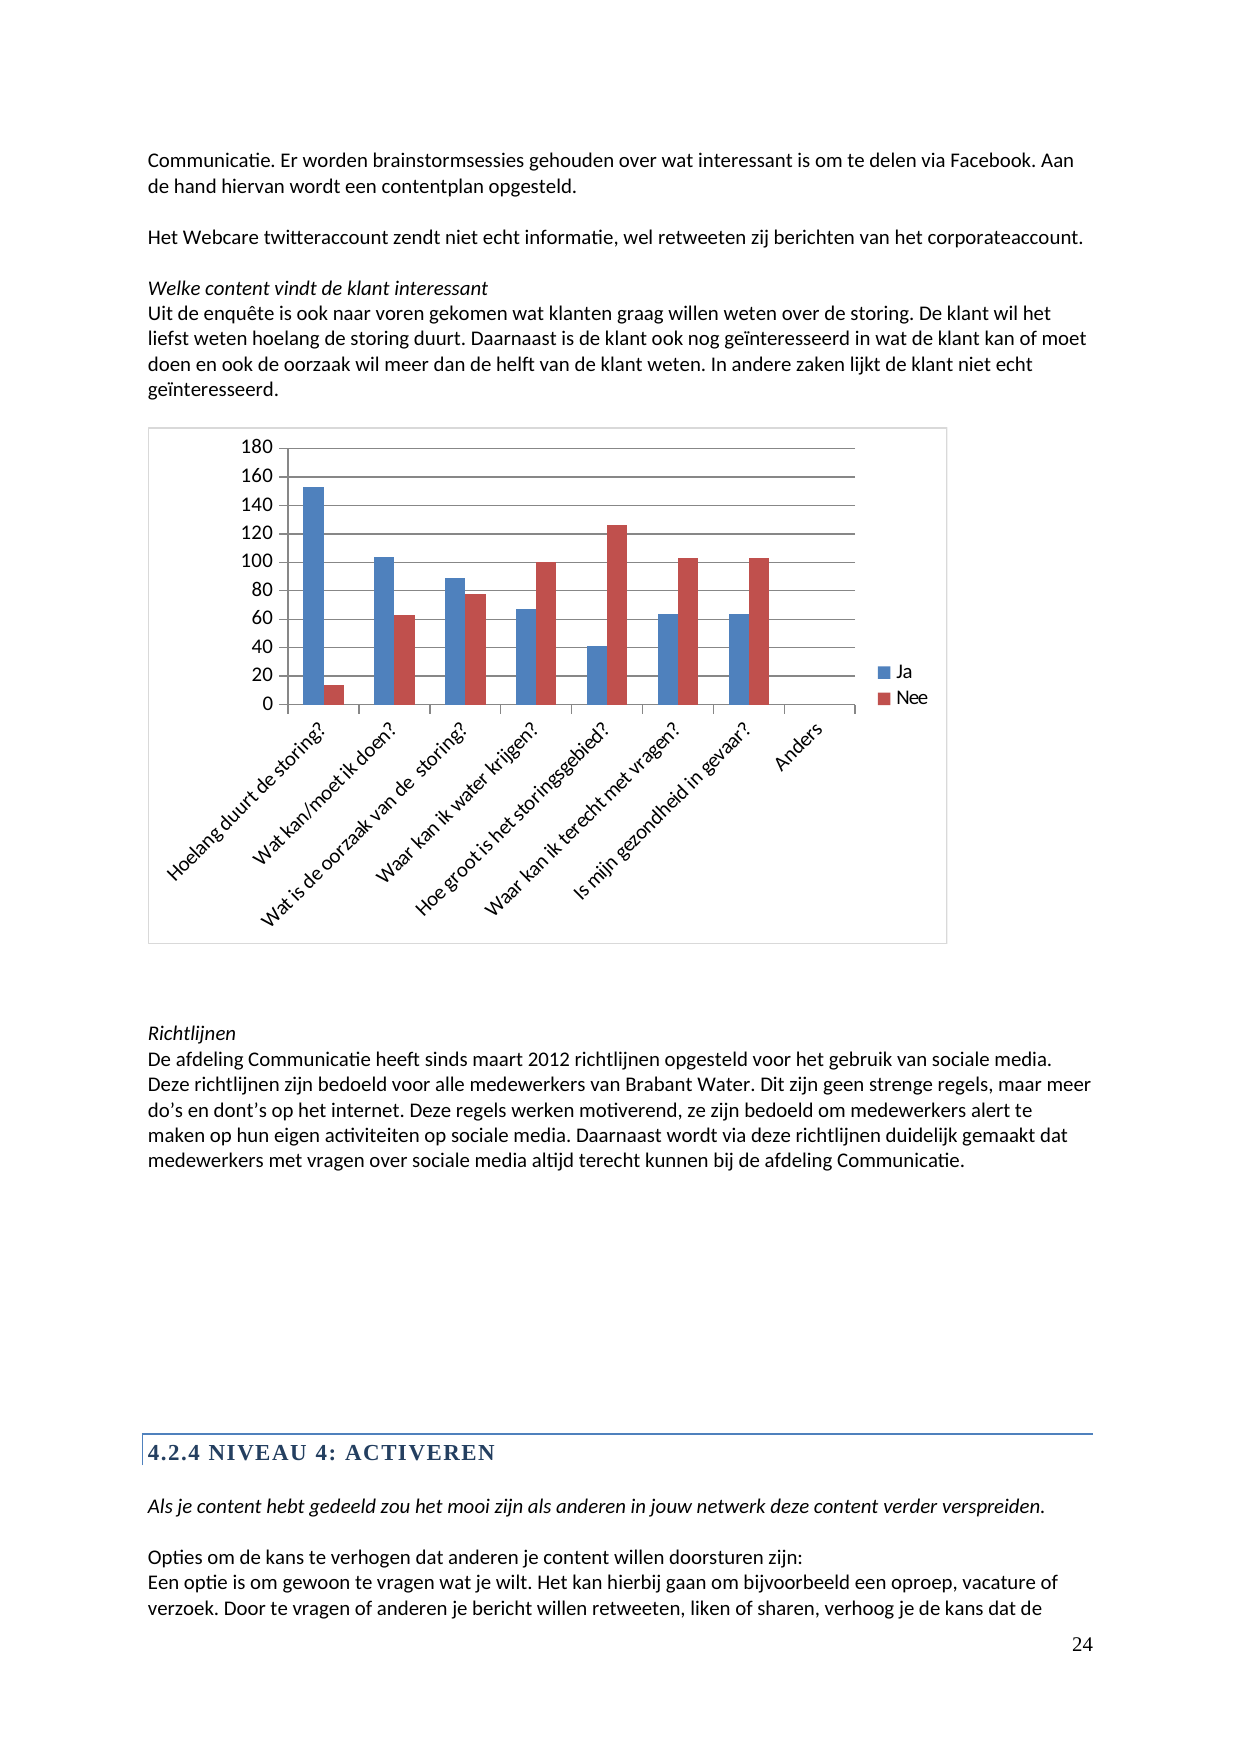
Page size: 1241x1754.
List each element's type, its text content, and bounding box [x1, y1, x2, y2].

text De afdeling Communicatie heeft sinds maart 2012 richtlijnen opgesteld voor het gebruik van sociale media. Deze richtlijnen zijn bedoeld voor alle medewerkers van Brabant Water. Dit zijn geen strenge regels, maar meer do’s en dont’s op het internet. Deze regels werken motiverend, ze zijn bedoeld om medewerkers alert te maken op hun eigen activiteiten op sociale media. Daarnaast wordt via deze richtlijnen duidelijk gemaakt dat medewerkers met vragen over sociale media altijd terecht kunnen bij de afdeling Communicatie. [148, 1046, 1093, 1173]
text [148, 1569, 1093, 1620]
text Uit de enquête is ook naar voren gekomen wat klanten graag willen weten over de storing. De klant wil het liefst weten hoelang de storing duurt. Daarnaast is de klant ook nog geïnteresseerd in wat de klant kan of moet doen en ook de oorzaak wil meer dan de helft van de klant weten. In andere zaken lijkt de klant niet echt geïnteresseerd. [148, 300, 1093, 402]
text Het Webcare twitteraccount zendt niet echt informatie, wel retweeten zij berichten van het corporateaccount. [148, 224, 1093, 249]
subtitle 4.2.4 Niveau 4: Activeren [143, 1435, 1093, 1465]
text Opties om de kans te verhogen dat anderen je content willen doorsturen zijn: [148, 1544, 1093, 1569]
text Richtlijnen [148, 1021, 1093, 1046]
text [148, 148, 1093, 198]
text Welke content vindt de klant interessant [148, 275, 1093, 300]
text Als je content hebt gedeeld zou het mooi zijn als anderen in jouw netwerk deze content verder verspreiden. [148, 1493, 1093, 1518]
